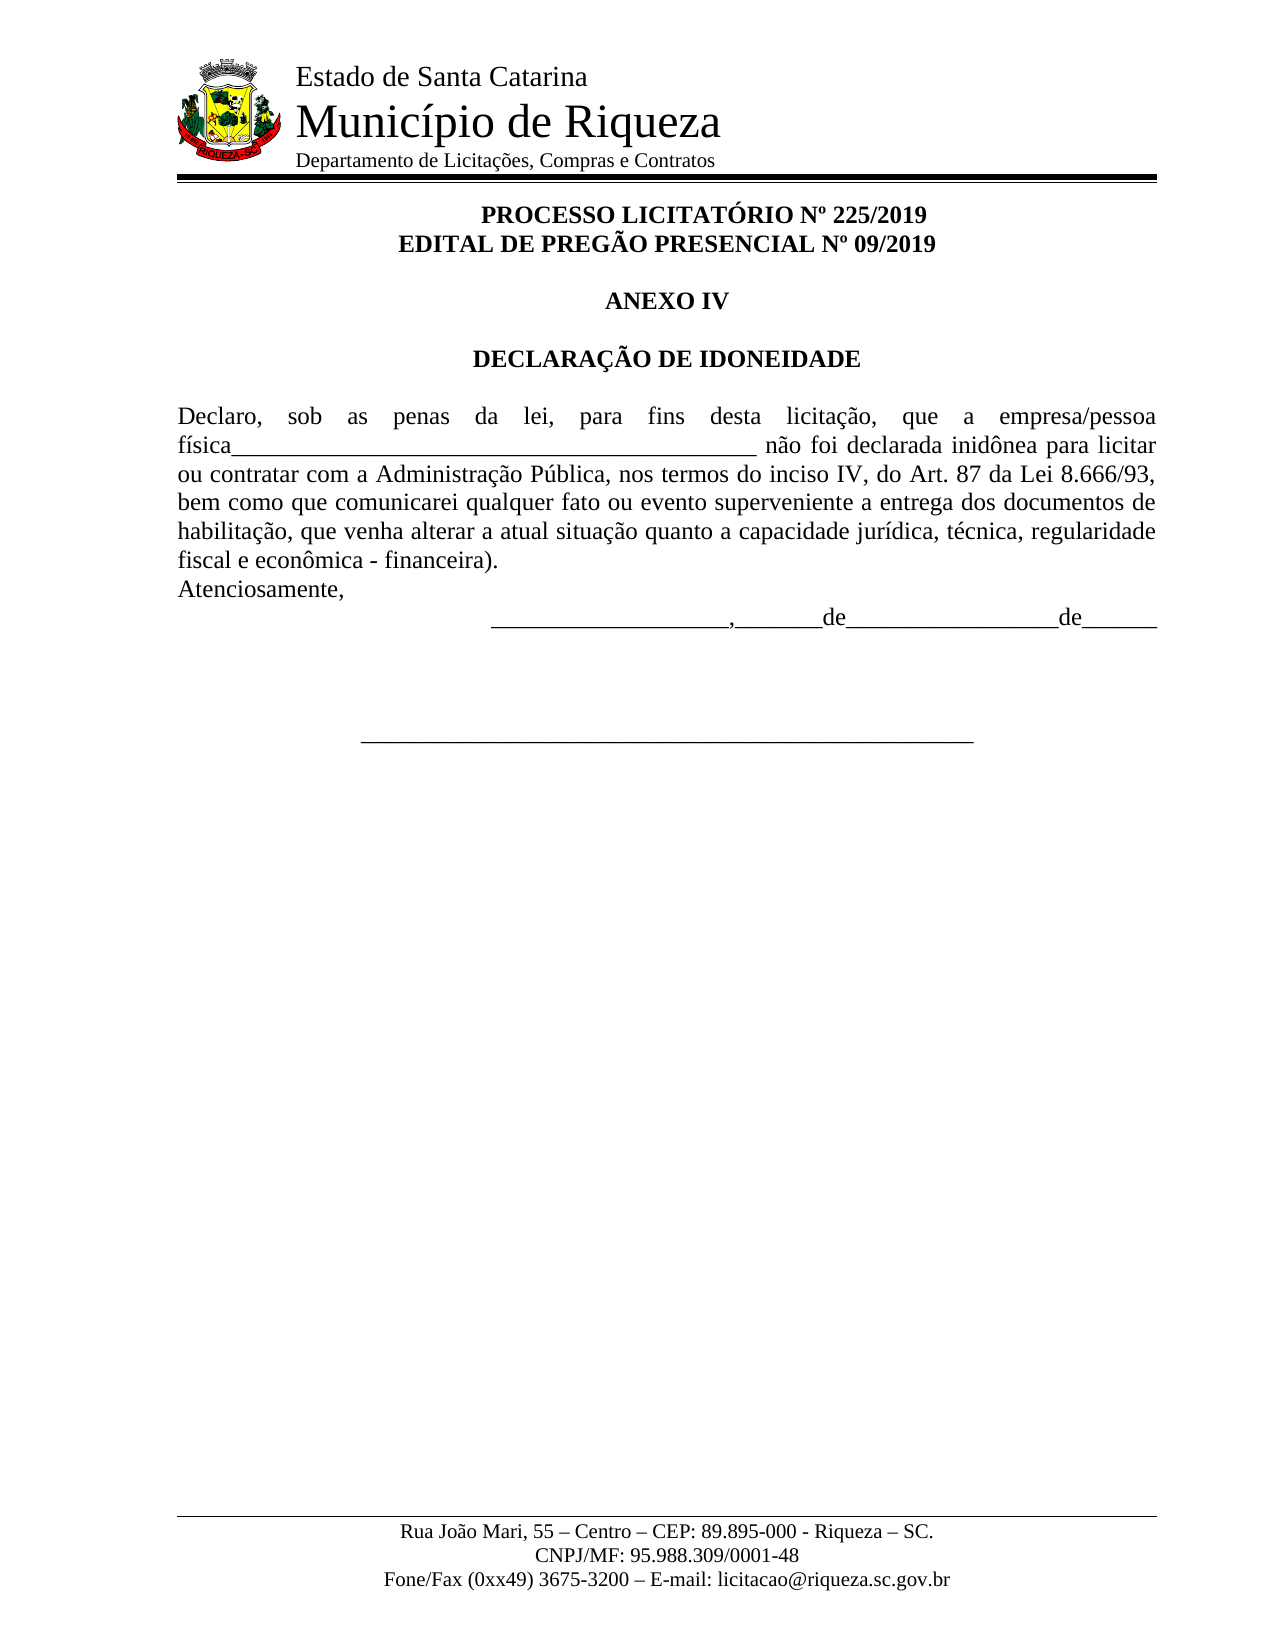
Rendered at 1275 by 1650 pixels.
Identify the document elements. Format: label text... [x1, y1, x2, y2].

text ___________________,_______de_________________de______ [177, 602, 1157, 631]
text PROCESSO LICITATÓRIO Nº 225/2019 [177, 200, 1157, 229]
text ANEXO IV [177, 286, 1157, 315]
text Declaro, sob as penas da lei, para fins desta licitação, que a empresa/pessoa física__________________________________________ não foi declarada inidônea para licitar ou contratar com a Administração Pública, nos termos do inciso IV, do Art. 87 da Lei 8.666/93, bem como que comunicarei qualquer fato ou evento superveniente a entrega dos documentos de habilitação, que venha alterar a atual situação quanto a capacidade jurídica, técnica, regularidade fiscal e econômica - financeira). [177, 401, 1157, 574]
text _________________________________________________ [177, 717, 1157, 746]
text EDITAL DE PREGÃO PRESENCIAL Nº 09/2019 [177, 229, 1157, 257]
text Atenciosamente, [177, 574, 1157, 602]
text DECLARAÇÃO DE IDONEIDADE [177, 344, 1157, 372]
